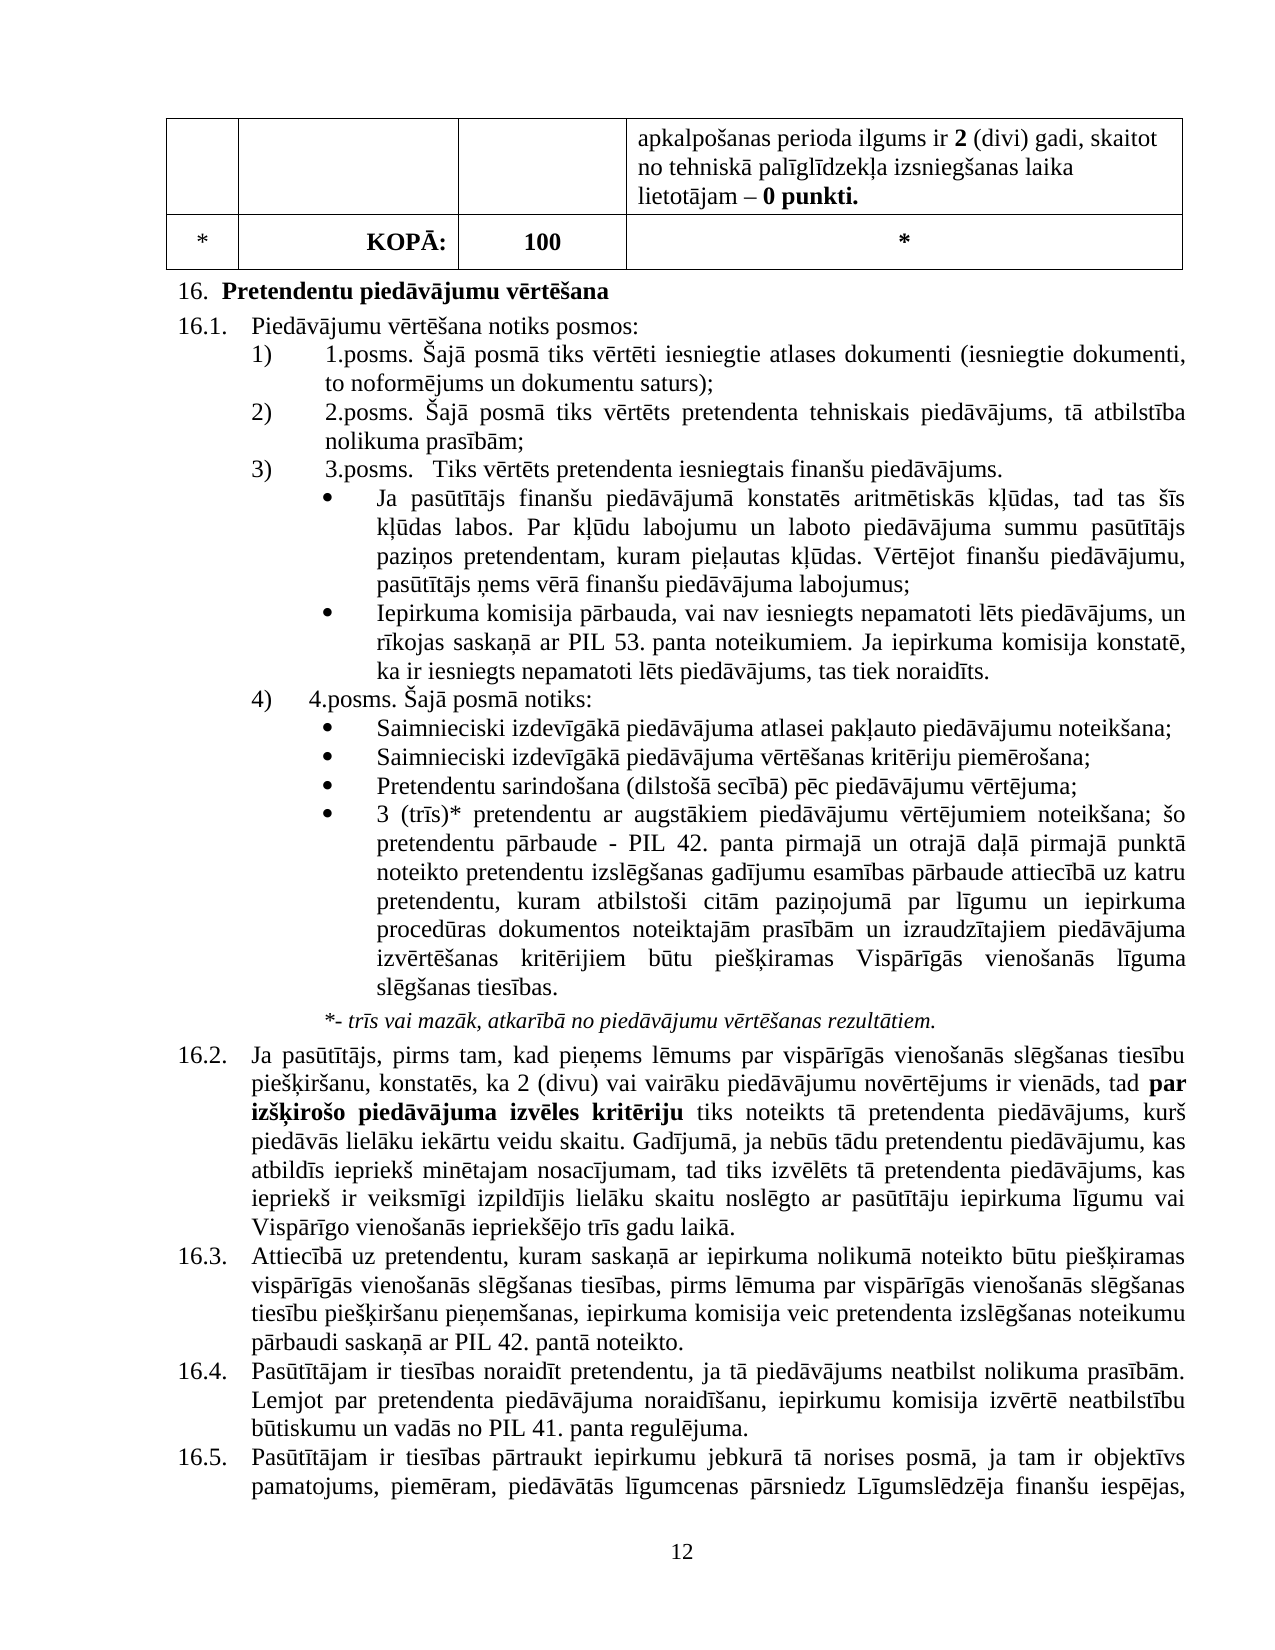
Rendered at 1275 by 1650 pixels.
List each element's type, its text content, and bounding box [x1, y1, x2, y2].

table_cell * [627, 215, 1182, 268]
text *- trīs vai mazāk, atkarībā no piedāvājumu vērtēšanas rezultātiem. [323, 1007, 1186, 1033]
list Pretendentu piedāvājumu vērtēšana [177, 276, 1186, 304]
list 3.posms. Tiks vērtēts pretendenta iesniegtais finanšu piedāvājums. [251, 454, 1186, 483]
text Attiecībā uz pretendentu, kuram saskaņā ar iepirkuma nolikumā noteikto būtu piešķiramas vispārīgās vienošanās slēgšanas tiesības, pirms lēmuma par vispārīgās vienošanās slēgšanas tiesību piešķiršanu pieņemšanas, iepirkuma komisija veic pretendenta izslēgšanas noteikumu pārbaudi saskaņā ar PIL 42. pantā noteikto. [177, 1241, 1186, 1356]
list Ja pasūtītājs finanšu piedāvājumā konstatēs aritmētiskās kļūdas, tad tas šīs kļūdas labos. Par kļūdu labojumu un laboto piedāvājuma summu pasūtītājs paziņos pretendentam, kuram pieļautas kļūdas. Vērtējot finanšu piedāvājumu, pasūtītājs ņems vērā finanšu piedāvājuma labojumus; [323, 483, 1186, 598]
list 1.posms. Šajā posmā tiks vērtēti iesniegtie atlases dokumenti (iesniegtie dokumenti, to noformējums un dokumentu saturs); [251, 339, 1186, 397]
text Piedāvājumu vērtēšana notiks posmos: [177, 311, 1186, 339]
list 3 (trīs)* pretendentu ar augstākiem piedāvājumu vērtējumiem noteikšana; šo pretendentu pārbaude - PIL 42. panta pirmajā un otrajā daļā pirmajā punktā noteikto pretendentu izslēgšanas gadījumu esamības pārbaude attiecībā uz katru pretendentu, kuram atbilstoši citām paziņojumā par līgumu un iepirkuma procedūras dokumentos noteiktajām prasībām un izraudzītajiem piedāvājuma izvērtēšanas kritērijiem būtu piešķiramas Vispārīgās vienošanās līguma slēgšanas tiesības. [323, 799, 1186, 1001]
text Pasūtītājam ir tiesības noraidīt pretendentu, ja tā piedāvājums neatbilst nolikuma prasībām. Lemjot par pretendenta piedāvājuma noraidīšanu, iepirkumu komisija izvērtē neatbilstību būtiskumu un vadās no PIL 41. panta regulējuma. [177, 1356, 1186, 1442]
list 4.posms. Šajā posmā notiks: [251, 684, 1186, 713]
list Saimnieciski izdevīgākā piedāvājuma atlasei pakļauto piedāvājumu noteikšana; [323, 713, 1186, 742]
table_cell 4 [459, 119, 626, 214]
list Saimnieciski izdevīgākā piedāvājuma vērtēšanas kritēriju piemērošana; [323, 742, 1186, 771]
table_cell 4. [167, 119, 238, 214]
list 2.posms. Šajā posmā tiks vērtēts pretendenta tehniskais piedāvājums, tā atbilstība nolikuma prasībām; [251, 397, 1186, 454]
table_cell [239, 119, 458, 214]
table_cell 100 [459, 215, 626, 268]
text Ja pasūtītājs, pirms tam, kad pieņems lēmums par vispārīgās vienošanās slēgšanas tiesību piešķiršanu, konstatēs, ka 2 (divu) vai vairāku piedāvājumu novērtējums ir vienāds, tad par izšķirošo piedāvājuma izvēles kritēriju tiks noteikts tā pretendenta piedāvājums, kurš piedāvās lielāku iekārtu veidu skaitu. Gadījumā, ja nebūs tādu pretendentu piedāvājumu, kas atbildīs iepriekš minētajam nosacījumam, tad tiks izvēlēts tā pretendenta piedāvājums, kas iepriekš ir veiksmīgi izpildījis lielāku skaitu noslēgto ar pasūtītāju iepirkuma līgumu vai Vispārīgo vienošanās iepriekšējo trīs gadu laikā. [177, 1040, 1186, 1241]
table_cell KOPĀ: [239, 215, 458, 268]
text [177, 1442, 1186, 1500]
list Pretendentu sarindošana (dilstošā secībā) pēc piedāvājumu vērtējuma; [323, 771, 1186, 799]
list Iepirkuma komisija pārbauda, vai nav iesniegts nepamatoti lēts piedāvājums, un rīkojas saskaņā ar PIL 53. panta noteikumiem. Ja iepirkuma komisija konstatē, ka ir iesniegts nepamatoti lēts piedāvājums, tas tiek noraidīts. [323, 598, 1186, 684]
table_cell * [167, 215, 238, 268]
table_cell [627, 119, 1182, 214]
